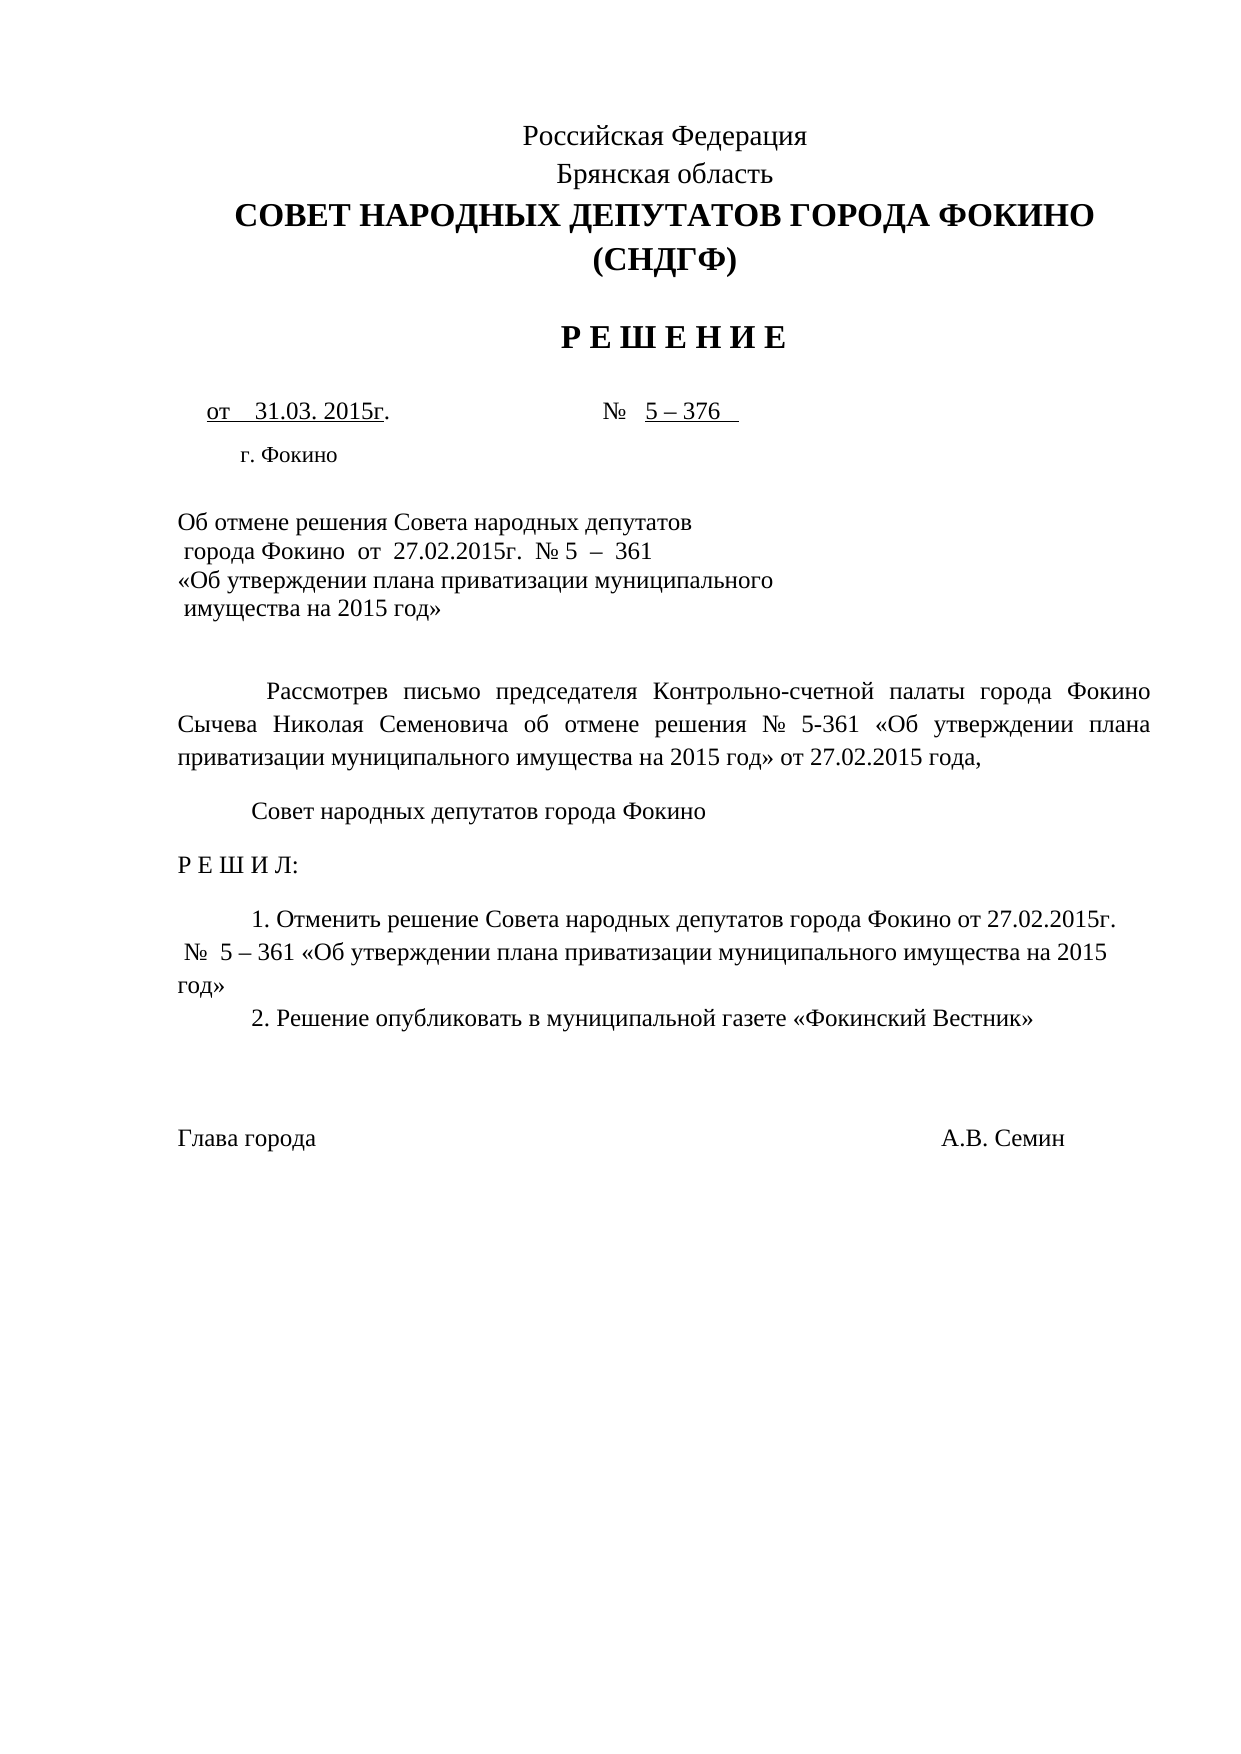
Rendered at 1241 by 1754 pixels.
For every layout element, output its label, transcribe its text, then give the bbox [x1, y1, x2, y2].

text Глава города А.В. Семин [177, 1123, 1152, 1151]
text Совет народных депутатов города Фокино [177, 796, 1152, 825]
text г. Фокино [121, 441, 1208, 468]
text имущества на 2015 год» [177, 593, 1152, 622]
text от 31.03. 2015г. № 5 – 376 [177, 396, 1208, 425]
text Р Е Ш Е Н И Е [121, 318, 1208, 356]
text 1. Отменить решение Совета народных депутатов города Фокино от 27.02.2015г. [177, 904, 1152, 932]
text СОВЕТ НАРОДНЫХ ДЕПУТАТОВ ГОРОДА ФОКИНО [121, 195, 1208, 233]
text 2. Решение опубликовать в муниципальной газете «Фокинский Вестник» [177, 1003, 1152, 1032]
text города Фокино от 27.02.2015г. № 5 – 361 [177, 536, 1152, 565]
text Брянская область [121, 157, 1208, 190]
text Рассмотрев письмо председателя Контрольно-счетной палаты города Фокино Сычева Николая Семеновича об отмене решения № 5-361 «Об утверждении плана приватизации муниципального имущества на 2015 год» от 27.02.2015 года, [177, 676, 1152, 771]
text «Об утверждении плана приватизации муниципального [177, 565, 1152, 593]
text (СНДГФ) [121, 239, 1208, 278]
text Об отмене решения Совета народных депутатов [177, 507, 1152, 536]
text № 5 – 361 «Об утверждении плана приватизации муниципального имущества на 2015 год» [177, 937, 1152, 998]
text Р Е Ш И Л: [177, 850, 1152, 879]
text Российская Федерация [121, 118, 1208, 152]
